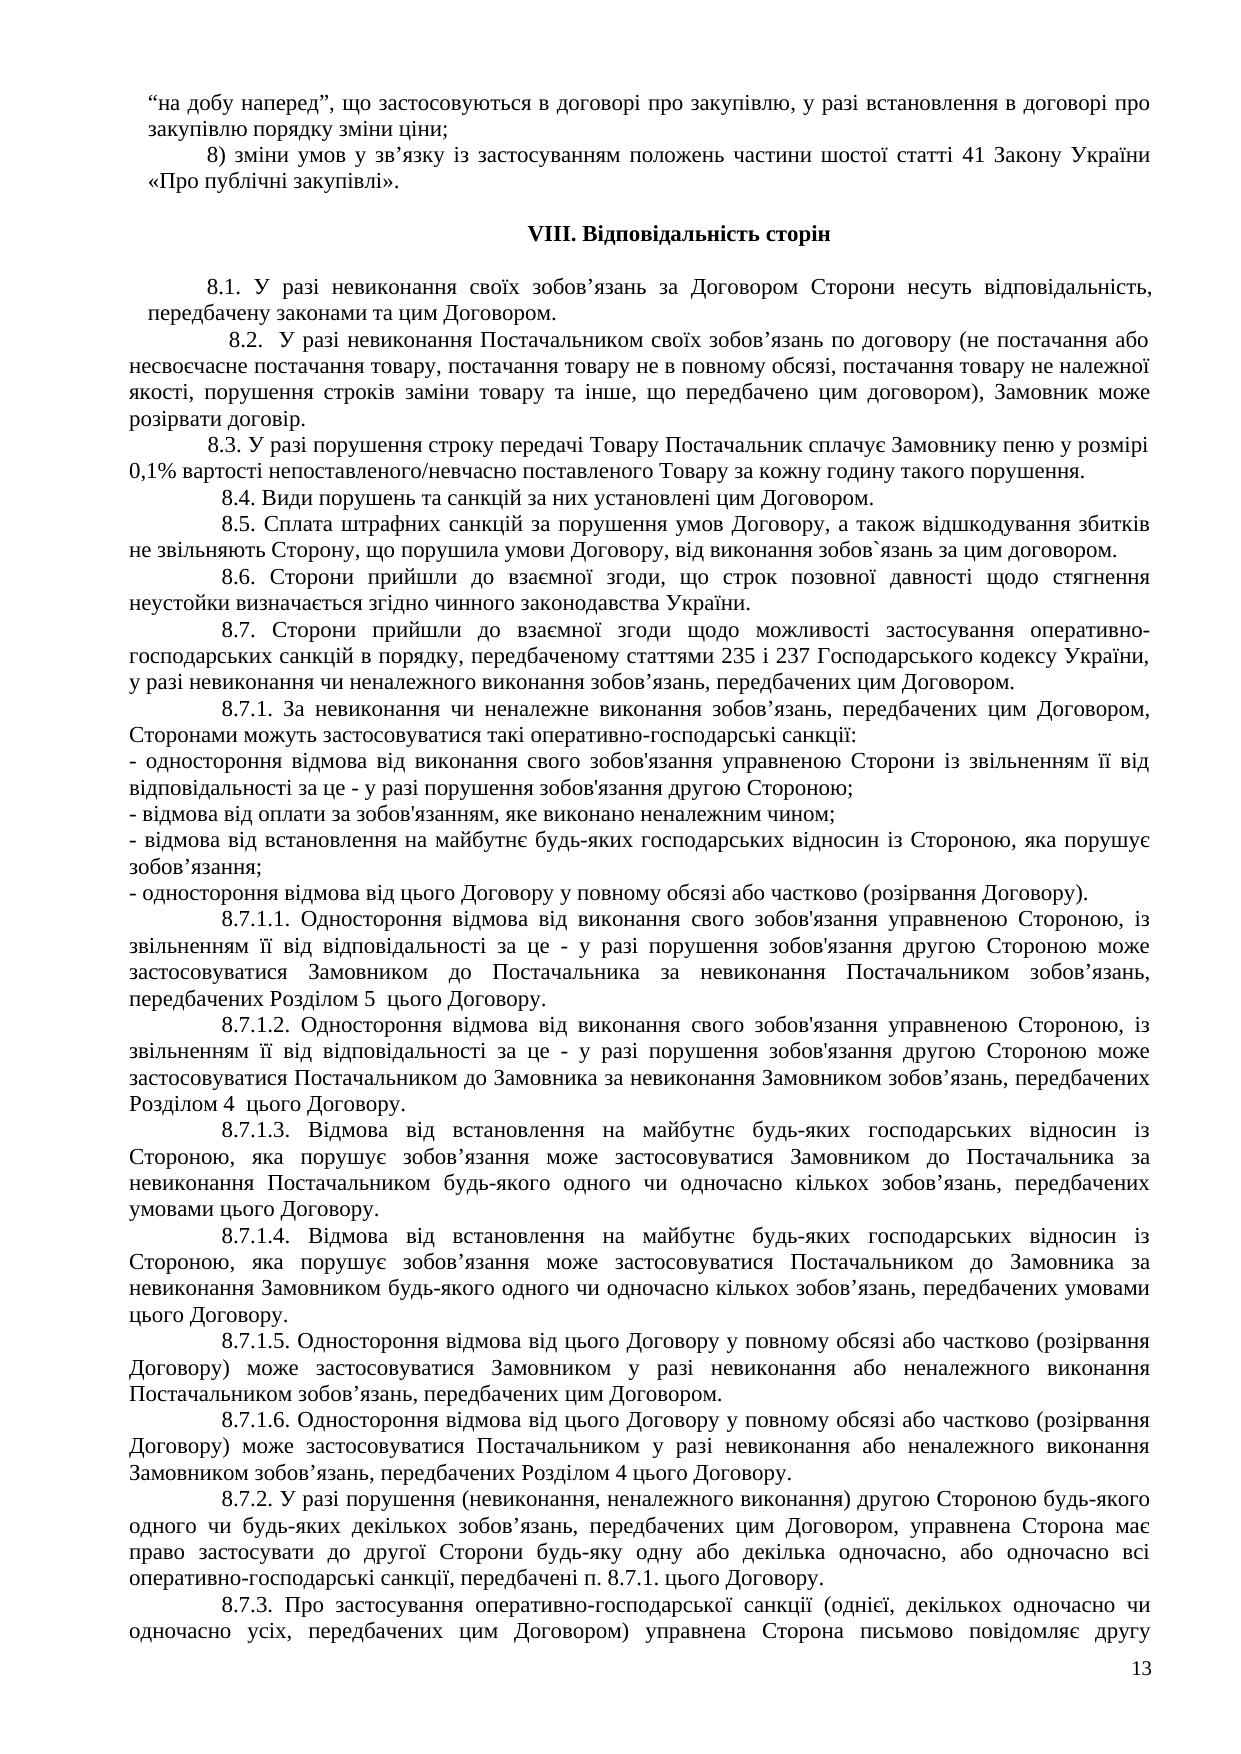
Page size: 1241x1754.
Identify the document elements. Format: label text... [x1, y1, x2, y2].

text 8.3. У разі порушення строку передачі Товару Постачальник сплачує Замовнику пеню у розмірі 0,1% вартості непоставленого/невчасно поставленого Товару за кожну годину такого порушення. [129, 431, 1152, 484]
text - одностороння відмова від цього Договору у повному обсязі або частково (розірвання Договору). [129, 879, 1152, 906]
text 8.4. Види порушень та санкцій за них установлені цим Договором. [129, 484, 1152, 510]
text - відмова від оплати за зобов'язанням, яке виконано неналежним чином; [129, 800, 1152, 826]
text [148, 88, 1152, 141]
text 8.1. У разі невиконання своїх зобов’язань за Договором Сторони несуть відповідальність, передбачену законами та цим Договором. [148, 273, 1154, 326]
text - відмова від встановлення на майбутнє будь-яких господарських відносин із Стороною, яка порушує зобов’язання; [129, 826, 1152, 879]
text - одностороння відмова від виконання свого зобов'язання управненою Сторони із звільненням її від відповідальності за це - у разі порушення зобов'язання другою Стороною; [129, 747, 1152, 800]
text 8.5. Сплата штрафних санкцій за порушення умов Договору, а також відшкодування збитків не звільняють Сторону, що порушила умови Договору, від виконання зобов`язань за цим договором. [129, 510, 1152, 563]
text 8.7.2. У разі порушення (невиконання, неналежного виконання) другою Стороною будь-якого одного чи будь-яких декількох зобов’язань, передбачених цим Договором, управнена Сторона має право застосувати до другої Сторони будь-яку одну або декілька одночасно, або одночасно всі оперативно-господарські санкції, передбачені п. 8.7.1. цього Договору. [129, 1485, 1152, 1591]
text 8.7.1. За невиконання чи неналежне виконання зобов’язань, передбачених цим Договором, Сторонами можуть застосовуватися такі оперативно-господарські санкції: [129, 695, 1152, 747]
text 8.7.1.1. Одностороння відмова від виконання свого зобов'язання управненою Стороною, із звільненням її від відповідальності за це - у разі порушення зобов'язання другою Стороною може застосовуватися Замовником до Постачальника за невиконання Постачальником зобов’язань, передбачених Розділом 5 цього Договору. [129, 906, 1152, 1011]
text 8.7. Сторони прийшли до взаємної згоди щодо можливості застосування оперативно-господарських санкцій в порядку, передбаченому статтями 235 і 237 Господарського кодексу України, у разі невиконання чи неналежного виконання зобов’язань, передбачених цим Договором. [129, 616, 1152, 695]
text VIІI. Відповідальність сторін [148, 220, 1152, 247]
text 8) зміни умов у зв’язку із застосуванням положень частини шостої статті 41 Закону України «Про публічні закупівлі». [148, 141, 1152, 194]
text 8.7.1.3. Відмова від встановлення на майбутнє будь-яких господарських відносин із Стороною, яка порушує зобов’язання може застосовуватися Замовником до Постачальника за невиконання Постачальником будь-якого одного чи одночасно кількох зобов’язань, передбачених умовами цього Договору. [129, 1116, 1152, 1222]
text 8.7.1.2. Одностороння відмова від виконання свого зобов'язання управненою Стороною, із звільненням її від відповідальності за це - у разі порушення зобов'язання другою Стороною може застосовуватися Постачальником до Замовника за невиконання Замовником зобов’язань, передбачених Розділом 4 цього Договору. [129, 1011, 1152, 1116]
text 8.7.1.5. Одностороння відмова від цього Договору у повному обсязі або частково (розірвання Договору) може застосовуватися Замовником у разі невиконання або неналежного виконання Постачальником зобов’язань, передбачених цим Договором. [129, 1327, 1152, 1406]
text 8.7.1.6. Одностороння відмова від цього Договору у повному обсязі або частково (розірвання Договору) може застосовуватися Постачальником у разі невиконання або неналежного виконання Замовником зобов’язань, передбачених Розділом 4 цього Договору. [129, 1406, 1152, 1485]
text 8.2. У разі невиконання Постачальником своїх зобов’язань по договору (не постачання або несвоєчасне постачання товару, постачання товару не в повному обсязі, постачання товару не належної якості, порушення строків заміни товару та інше, що передбачено цим договором), Замовник може розірвати договір. [129, 326, 1152, 431]
text 8.6. Сторони прийшли до взаємної згоди, що строк позовної давності щодо стягнення неустойки визначається згідно чинного законодавства України. [129, 563, 1152, 616]
text 8.7.1.4. Відмова від встановлення на майбутнє будь-яких господарських відносин із Стороною, яка порушує зобов’язання може застосовуватися Постачальником до Замовника за невиконання Замовником будь-якого одного чи одночасно кількох зобов’язань, передбачених умовами цього Договору. [129, 1222, 1152, 1327]
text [129, 1591, 1152, 1643]
